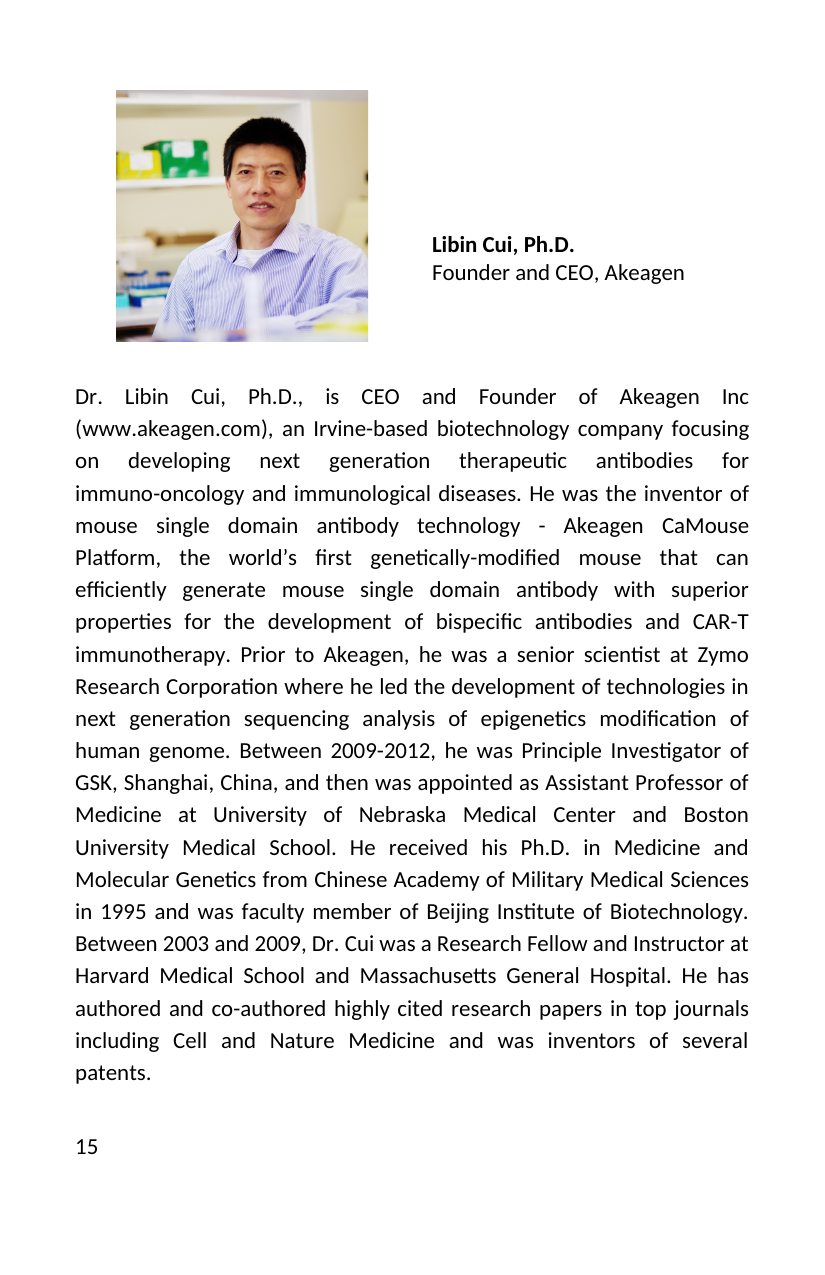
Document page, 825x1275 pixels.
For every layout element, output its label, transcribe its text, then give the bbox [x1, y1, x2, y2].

table_cell [64, 90, 421, 382]
table_cell Libin Cui, Ph.D. Founder and CEO, Akeagen [421, 90, 761, 382]
picture [116, 90, 369, 342]
table_cell Dr. Libin Cui, Ph.D., is CEO and Founder of Akeagen Inc (www.akeagen.com), an Irvine-based biotechnology company focusing on developing next generation therapeutic antibodies for immuno-oncology and immunological diseases. He was the inventor of mouse single domain antibody technology - Akeagen CaMouse Platform, the world’s first genetically-modified mouse that can efficiently generate mouse single domain antibody with superior properties for the development of bispecific antibodies and CAR-T immunotherapy. Prior to Akeagen, he was a senior scientist at Zymo Research Corporation where he led the development of technologies in next generation sequencing analysis of epigenetics modification of human genome. Between 2009-2012, he was Principle Investigator of GSK, Shanghai, China, and then was appointed as Assistant Professor of Medicine at University of Nebraska Medical Center and Boston University Medical School. He received his Ph.D. in Medicine and Molecular Genetics from Chinese Academy of Military Medical Sciences in 1995 and was faculty member of Beijing Institute of Biotechnology. Between 2003 and 2009, Dr. Cui was a Research Fellow and Instructor at Harvard Medical School and Massachusetts General Hospital. He has authored and co-authored highly cited research papers in top journals including Cell and Nature Medicine and was inventors of several patents. [64, 382, 761, 1111]
